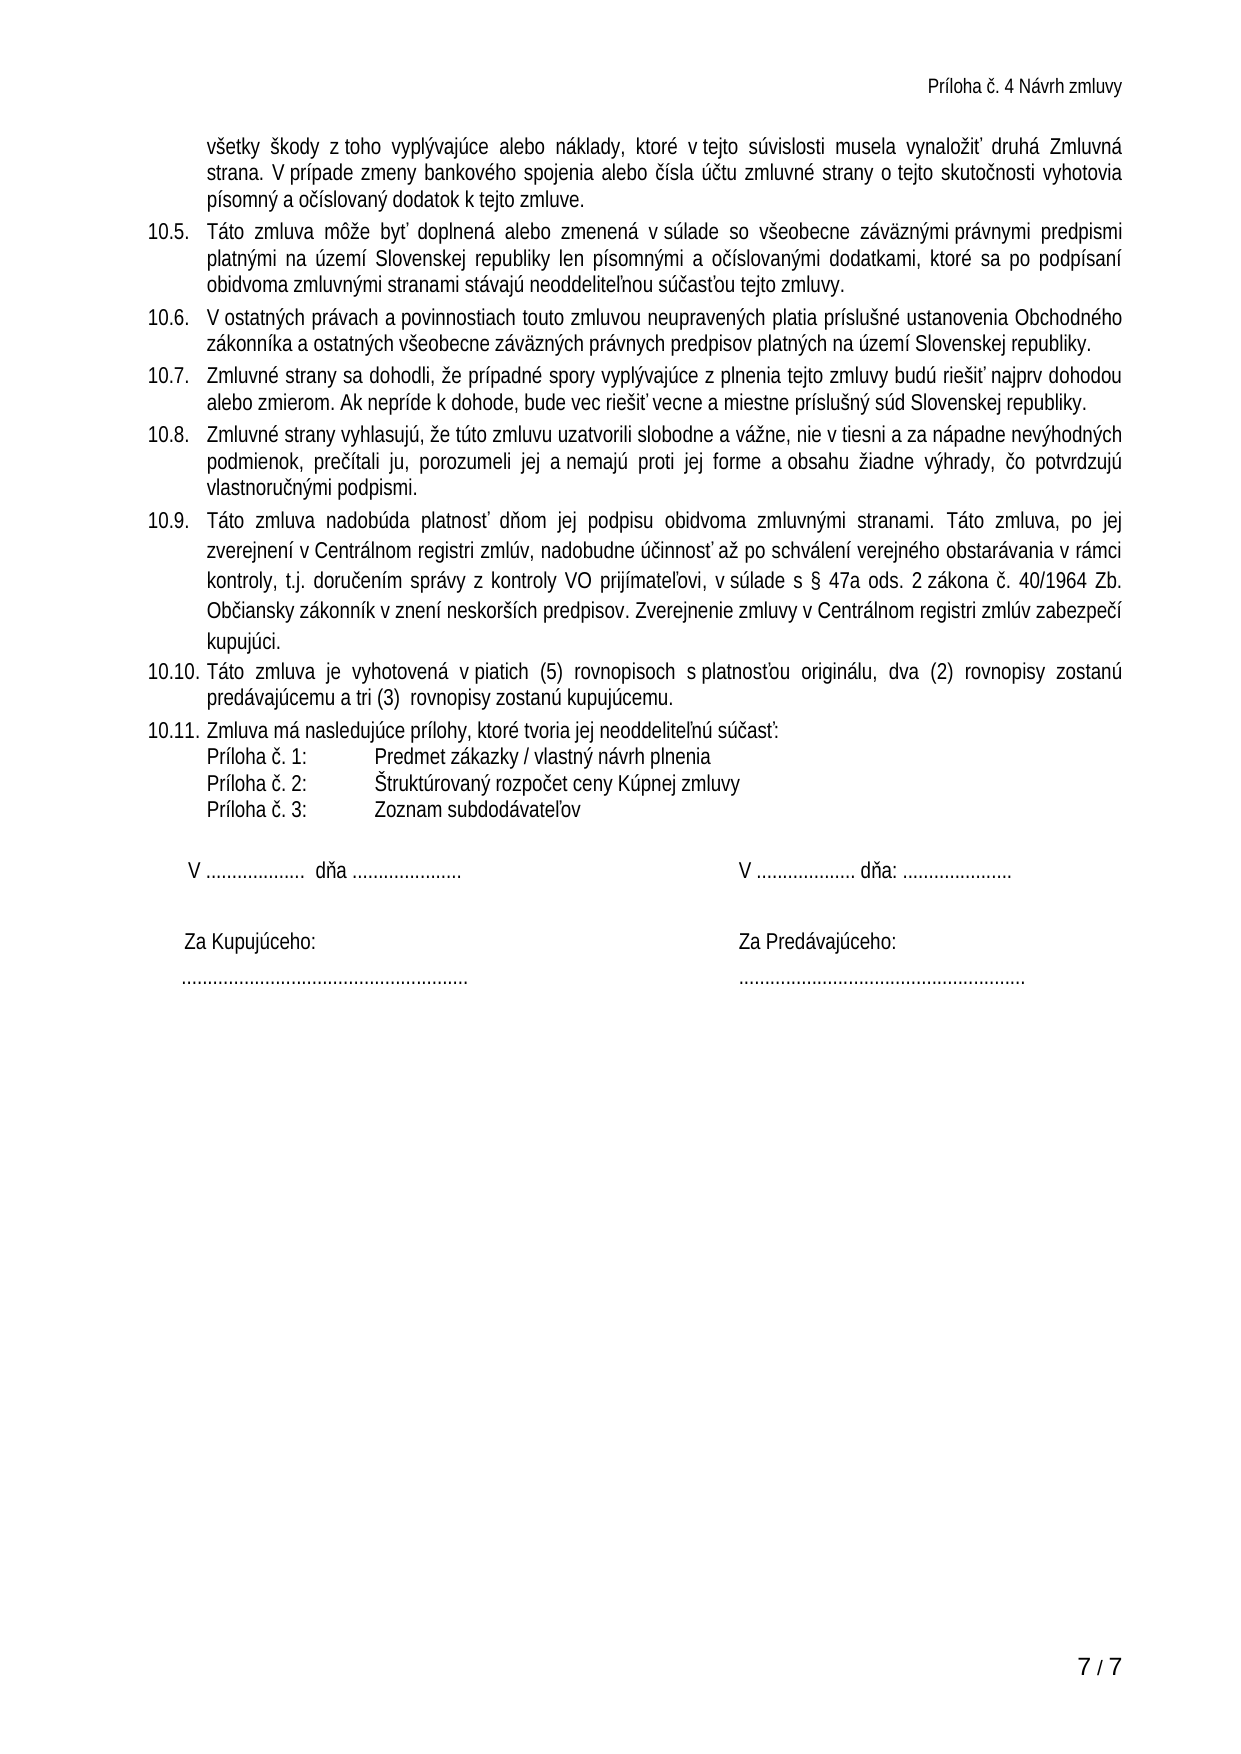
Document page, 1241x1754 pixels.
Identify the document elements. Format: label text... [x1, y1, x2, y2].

list Zmluvné strany sa dohodli, že prípadné spory vyplývajúce z plnenia tejto zmluvy budú riešiť najprv dohodou alebo zmierom. Ak nepríde k dohode, bude vec riešiť vecne a miestne príslušný súd Slovenskej republiky. [148, 362, 1122, 415]
list Táto zmluva nadobúda platnosť dňom jej podpisu obidvoma zmluvnými stranami. Táto zmluva, po jej zverejnení v Centrálnom registri zmlúv, nadobudne účinnosť až po schválení verejného obstarávania v rámci kontroly, t.j. doručením správy z kontroly VO prijímateľovi, v súlade s § 47a ods. 2 zákona č. 40/1964 Zb. Občiansky zákonník v znení neskorších predpisov. Zverejnenie zmluvy v Centrálnom registri zmlúv zabezpečí kupujúci. [148, 507, 1122, 654]
text ....................................................... ....................................................... [148, 963, 1122, 989]
text Za Kupujúceho: Za Predávajúceho: [148, 928, 1122, 954]
list Príloha č. 3: Zoznam subdodávateľov [207, 796, 1122, 822]
list Táto zmluva je vyhotovená v piatich (5) rovnopisoch s platnosťou originálu, dva (2) rovnopisy zostanú predávajúcemu a tri (3) rovnopisy zostanú kupujúcemu. [148, 658, 1122, 711]
list V ostatných právach a povinnostiach touto zmluvou neupravených platia príslušné ustanovenia Obchodného zákonníka a ostatných všeobecne záväzných právnych predpisov platných na území Slovenskej republiky. [148, 303, 1122, 356]
text V ................... dňa ..................... V ................... dňa: ..................... [148, 857, 1122, 884]
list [148, 133, 1122, 212]
list Zmluva má nasledujúce prílohy, ktoré tvoria jej neoddeliteľnú súčasť: [148, 717, 1122, 743]
list Príloha č. 1: Predmet zákazky / vlastný návrh plnenia [207, 743, 1122, 769]
list Táto zmluva môže byť doplnená alebo zmenená v súlade so všeobecne záväznými právnymi predpismi platnými na území Slovenskej republiky len písomnými a očíslovanými dodatkami, ktoré sa po podpísaní obidvoma zmluvnými stranami stávajú neoddeliteľnou súčasťou tejto zmluvy. [148, 218, 1122, 297]
list Príloha č. 2: Štruktúrovaný rozpočet ceny Kúpnej zmluvy [207, 769, 1122, 796]
list Zmluvné strany vyhlasujú, že túto zmluvu uzatvorili slobodne a vážne, nie v tiesni a za nápadne nevýhodných podmienok, prečítali ju, porozumeli jej a nemajú proti jej forme a obsahu žiadne výhrady, čo potvrdzujú vlastnoručnými podpismi. [148, 421, 1122, 501]
